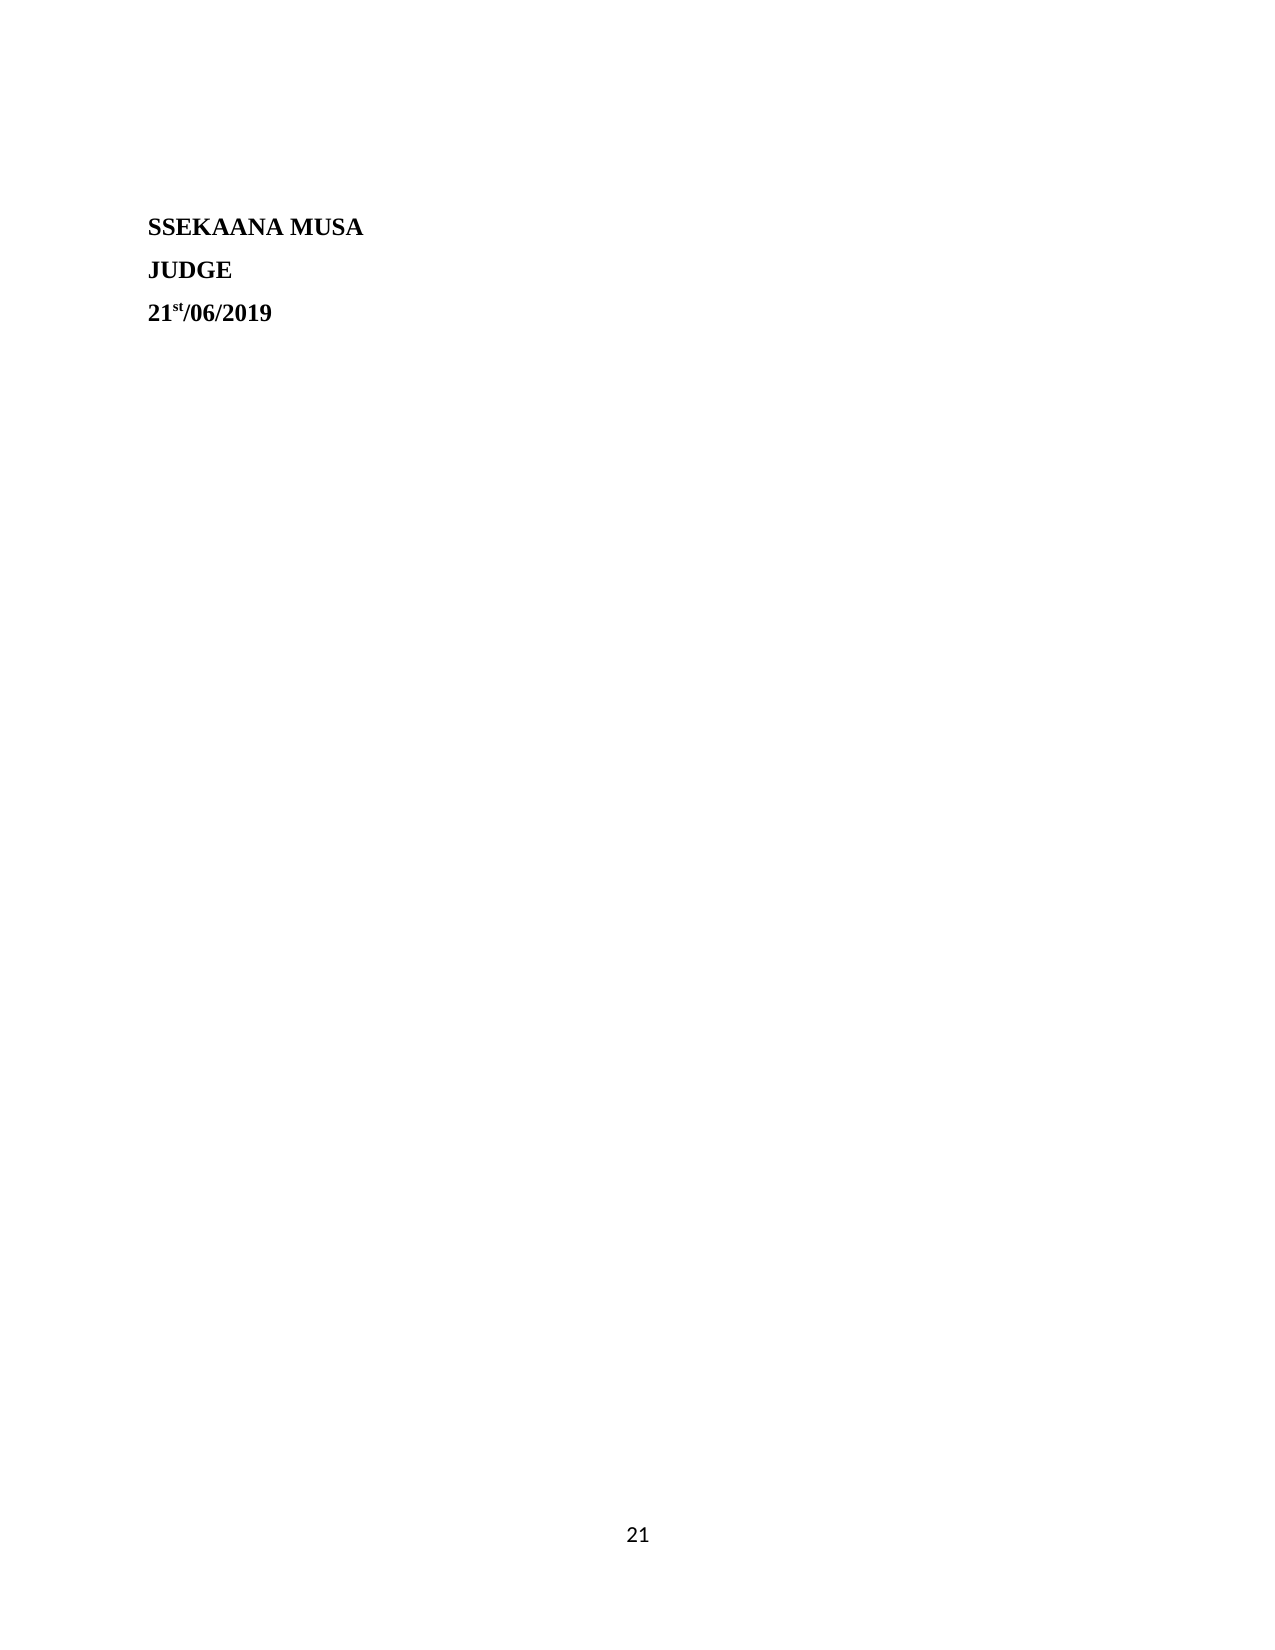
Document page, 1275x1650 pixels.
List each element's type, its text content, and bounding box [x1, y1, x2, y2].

text JUDGE [148, 255, 1127, 283]
text 21st/06/2019 [148, 298, 1127, 327]
text SSEKAANA MUSA [148, 212, 1127, 240]
